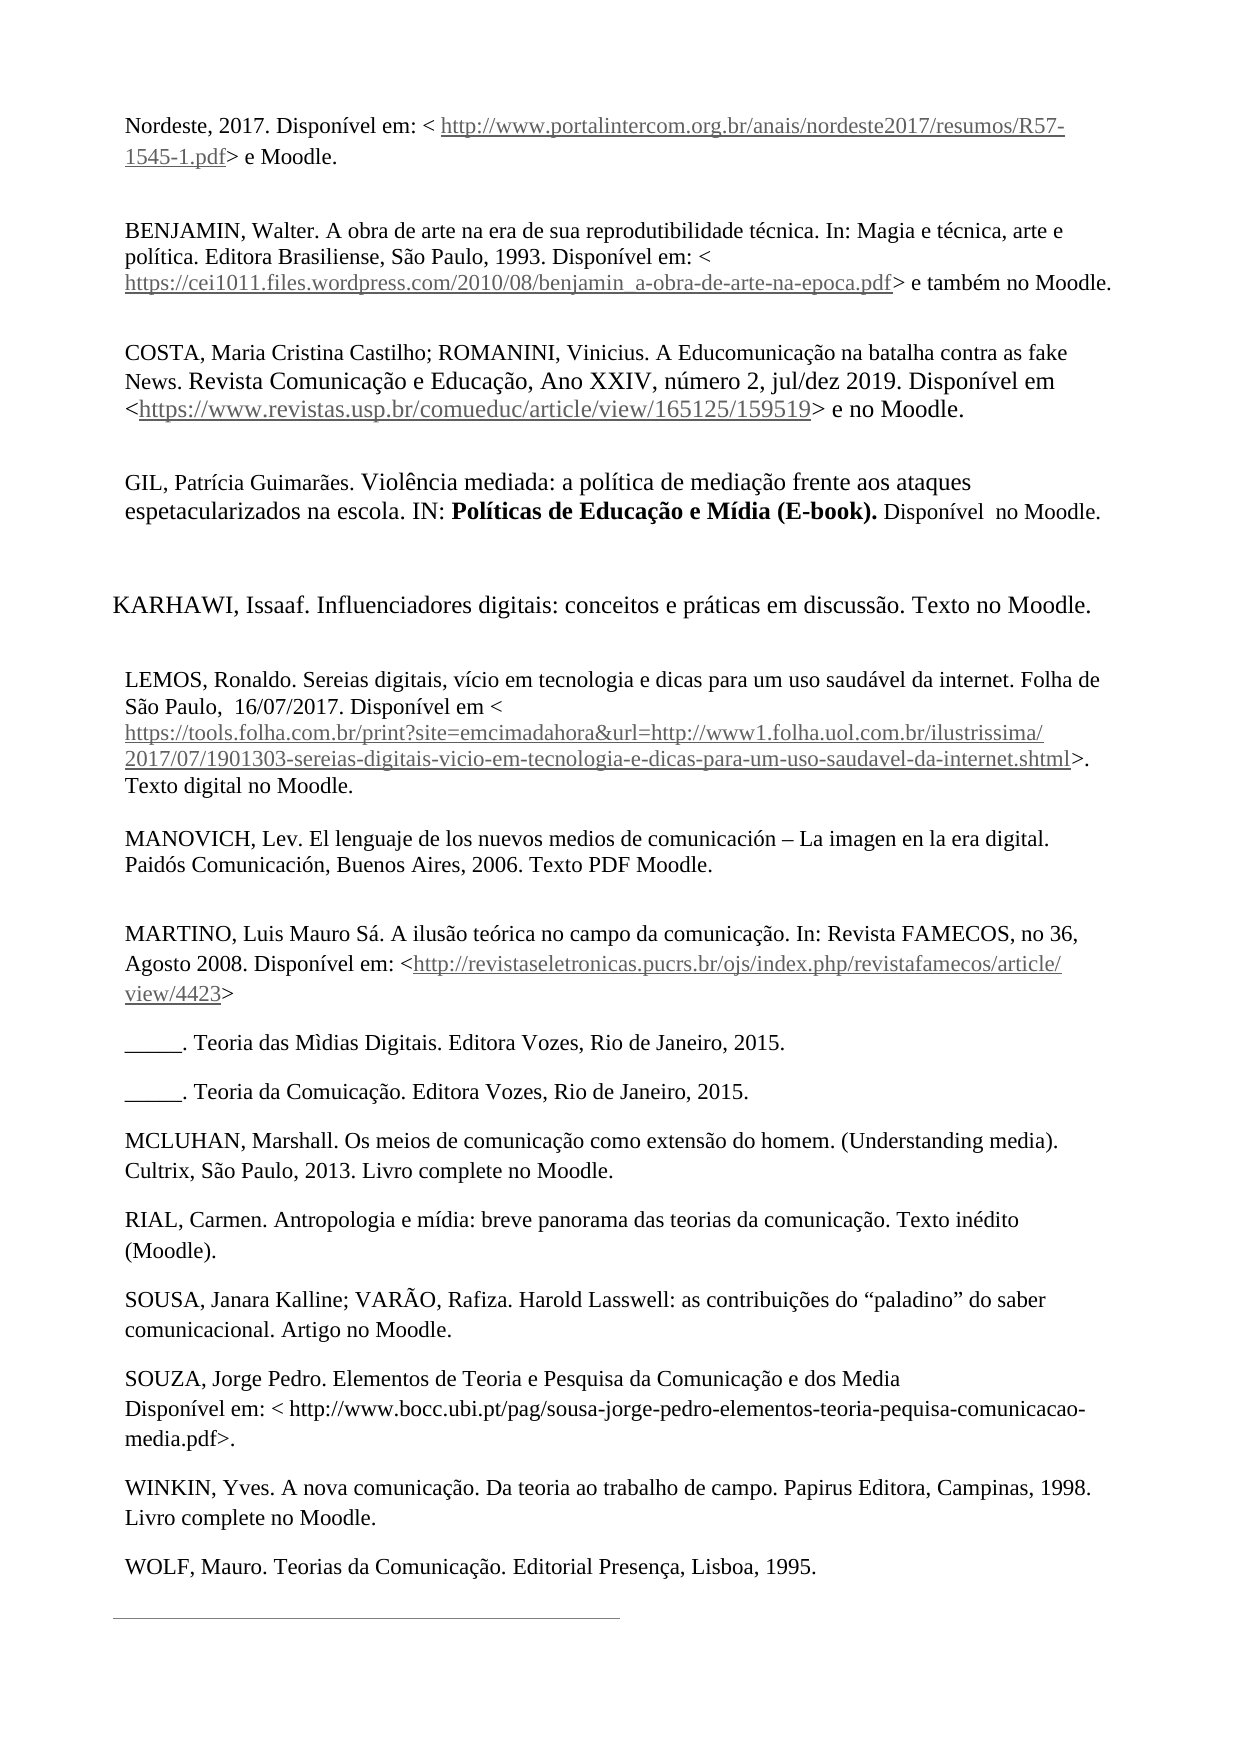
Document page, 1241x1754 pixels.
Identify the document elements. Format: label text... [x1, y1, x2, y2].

text COSTA, Maria Cristina Castilho; ROMANINI, Vinicius. A Educomunicação na batalha contra as fake News. Revista Comunicação e Educação, Ano XXIV, número 2, jul/dez 2019. Disponível em <https://www.revistas.usp.br/comueduc/article/view/165125/159519> e no Moodle. [124, 339, 1116, 423]
text MARTINO, Luis Mauro Sá. A ilusão teórica no campo da comunicação. In: Revista FAMECOS, no 36, Agosto 2008. Disponível em: <http://revistaseletronicas.pucrs.br/ojs/index.php/revistafamecos/article/view/4423> [124, 920, 1116, 1007]
text RIAL, Carmen. Antropologia e mídia: breve panorama das teorias da comunicação. Texto inédito (Moodle). [124, 1207, 1116, 1263]
text MCLUHAN, Marshall. Os meios de comunicação como extensão do homem. (Understanding media). Cultrix, São Paulo, 2013. Livro complete no Moodle. [124, 1127, 1116, 1184]
text SOUSA, Janara Kalline; VARÃO, Rafiza. Harold Lasswell: as contribuições do “paladino” do saber comunicacional. Artigo no Moodle. [124, 1286, 1116, 1342]
text WINKIN, Yves. A nova comunicação. Da teoria ao trabalho de campo. Papirus Editora, Campinas, 1998. Livro complete no Moodle. [124, 1474, 1116, 1531]
text KARHAWI, Issaaf. Influenciadores digitais: conceitos e práticas em discussão. Texto no Moodle. [112, 590, 1116, 618]
text SOUZA, Jorge Pedro. Elementos de Teoria e Pesquisa da Comunicação e dos Media Disponível em: < http://www.bocc.ubi.pt/pag/sousa-jorge-pedro-elementos-teoria-pequisa-comunicacao-media.pdf>. [124, 1365, 1116, 1452]
text GIL, Patrícia Guimarães. Violência mediada: a política de mediação frente aos ataques espetacularizados na escola. IN: Políticas de Educação e Mídia (E-book). Disponível no Moodle. [124, 467, 1116, 524]
text BENJAMIN, Walter. A obra de arte na era de sua reprodutibilidade técnica. In: Magia e técnica, arte e política. Editora Brasiliense, São Paulo, 1993. Disponível em: < https://cei1011.files.wordpress.com/2010/08/benjamin_a-obra-de-arte-na-epoca.pdf> e também no Moodle. [124, 217, 1116, 296]
text LEMOS, Ronaldo. Sereias digitais, vício em tecnologia e dicas para um uso saudável da internet. Folha de São Paulo, 16/07/2017. Disponível em < https://tools.folha.com.br/print?site=emcimadahora&url=http://www1.folha.uol.com.br/ilustrissima/2017/07/1901303-sereias-digitais-vicio-em-tecnologia-e-dicas-para-um-uso-saudavel-da-internet.shtml>. Texto digital no Moodle. MANOVICH, Lev. El lenguaje de los nuevos medios de comunicación – La imagen en la era digital. Paidós Comunicación, Buenos Aires, 2006. Texto PDF Moodle. [124, 666, 1116, 901]
text WOLF, Mauro. Teorias da Comunicação. Editorial Presença, Lisboa, 1995. [124, 1553, 1116, 1580]
text _____. Teoria da Comuicação. Editora Vozes, Rio de Janeiro, 2015. [124, 1078, 1116, 1105]
text _____. Teoria das Mìdias Digitais. Editora Vozes, Rio de Janeiro, 2015. [124, 1029, 1116, 1056]
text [124, 112, 1116, 169]
